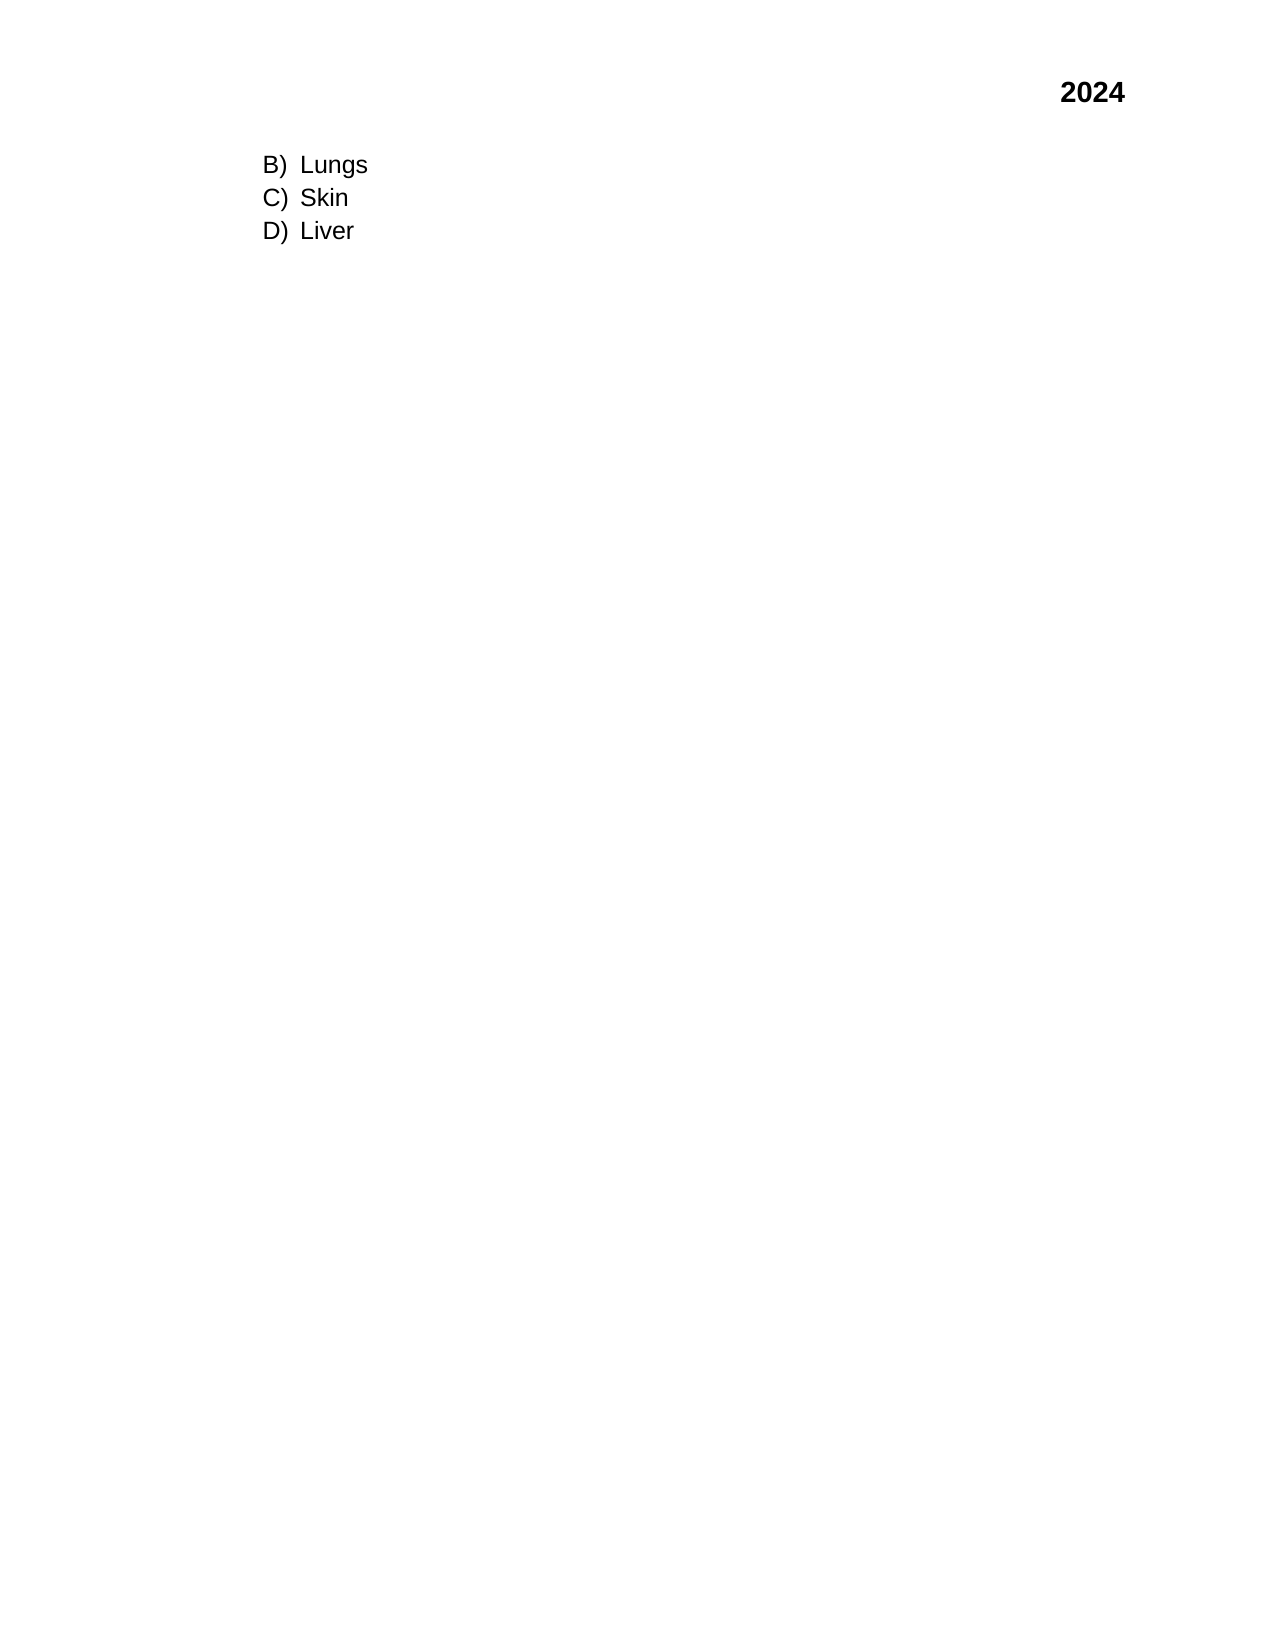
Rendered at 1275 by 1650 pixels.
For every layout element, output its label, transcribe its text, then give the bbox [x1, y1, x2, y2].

list Skin [262, 183, 1125, 212]
list Liver [262, 216, 1125, 245]
list Lungs [262, 150, 1125, 179]
